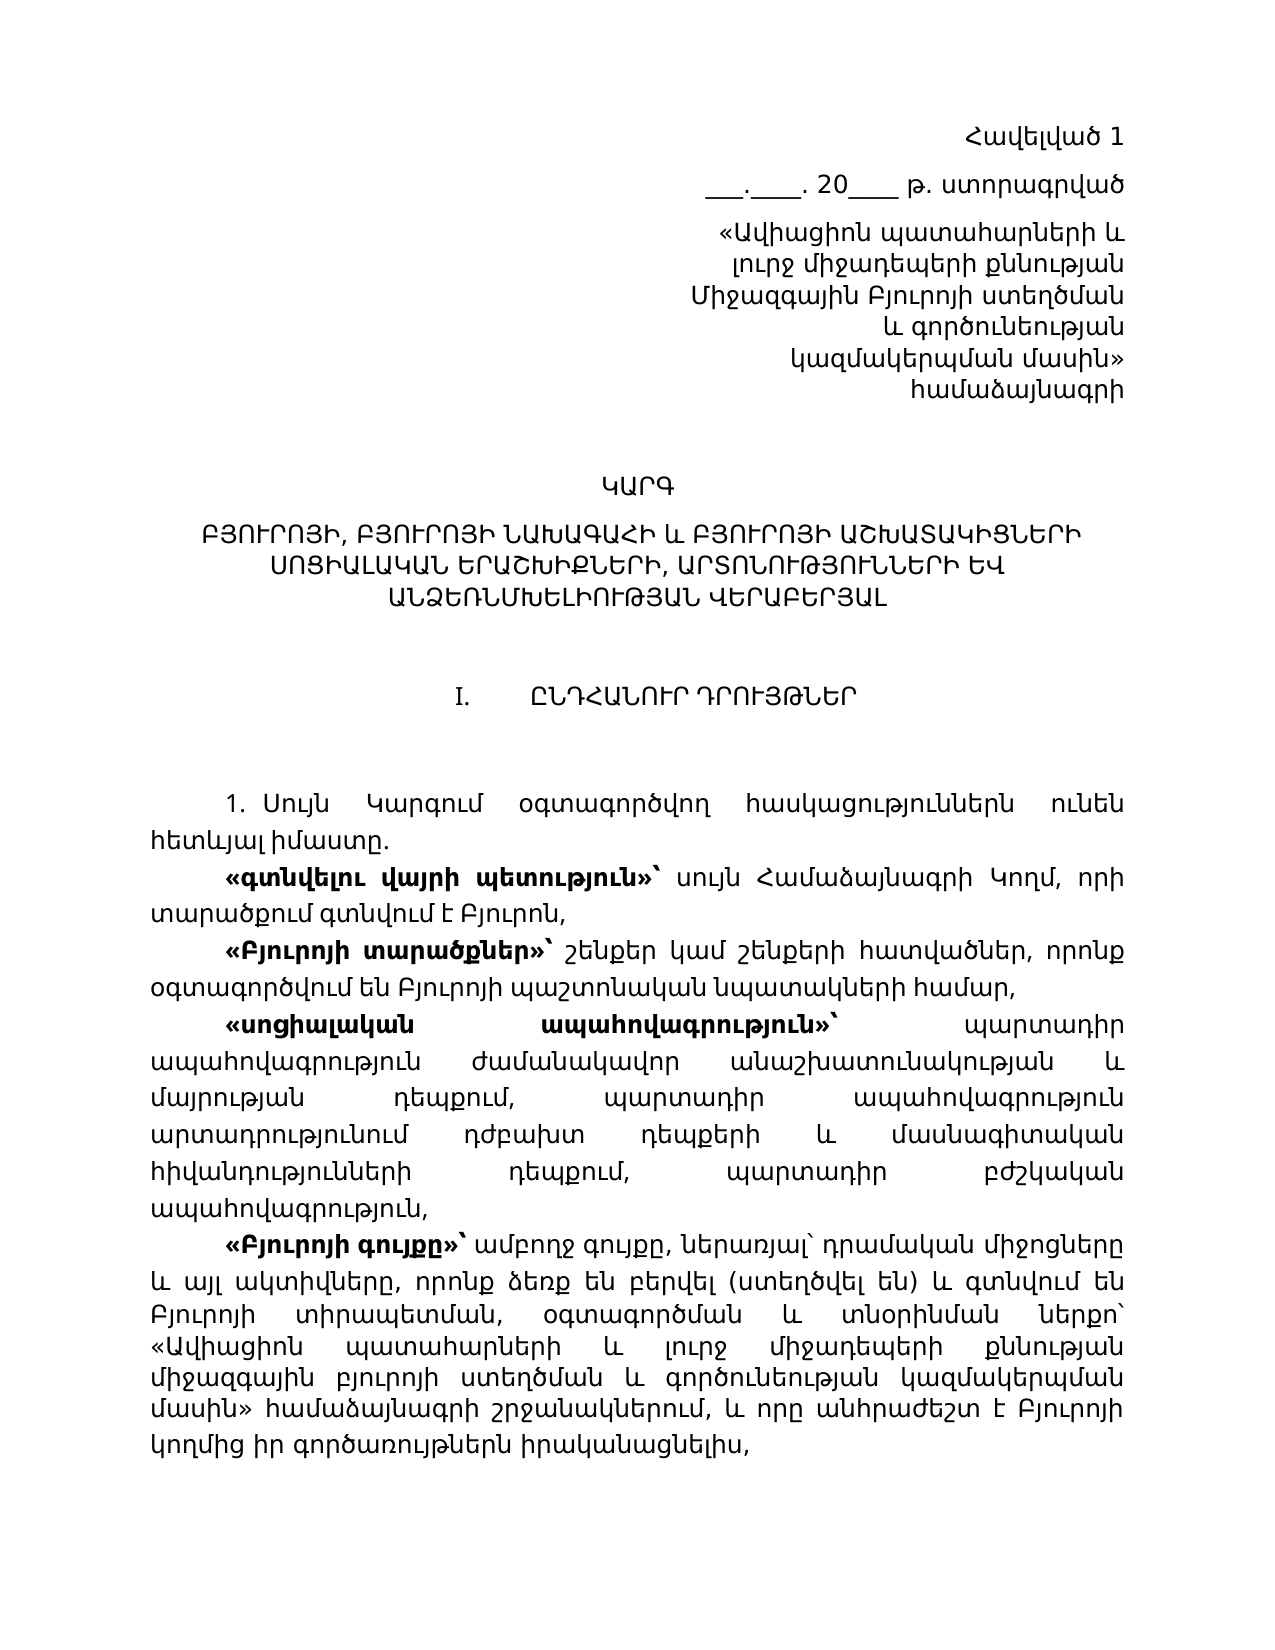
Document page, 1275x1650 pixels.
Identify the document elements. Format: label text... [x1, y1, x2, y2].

text «Ավիացիոն պատահարների և լուրջ միջադեպերի քննության Միջազգային Բյուրոյի ստեղծման և գործունեության կազմակերպման մասին» համաձայնագրի [682, 218, 1125, 404]
text ԲՅՈՒՐՈՅԻ, ԲՅՈՒՐՈՅԻ ՆԱԽԱԳԱՀԻ և ԲՅՈՒՐՈՅԻ ԱՇԽԱՏԱԿԻՑՆԵՐԻ ՍՈՑԻԱԼԱԿԱՆ ԵՐԱՇԽԻՔՆԵՐԻ, ԱՐՏՈՆՈՒԹՅՈՒՆՆԵՐԻ ԵՎ ԱՆՁԵՌՆՄԽԵԼԻՈՒԹՅԱՆ ՎԵՐԱԲԵՐՅԱԼ [150, 520, 1125, 612]
list «Բյուրոյի տարածքներ»՝ շենքեր կամ շենքերի հատվածներ, որոնք օգտագործվում են Բյուրոյի պաշտոնական նպատակների համար, [150, 933, 1125, 1004]
text ԿԱՐԳ [150, 472, 1125, 501]
list «գտնվելու վայրի պետություն»՝ սույն Համաձայնագրի Կողմ, որի տարածքում գտնվում է Բյուրոն, [150, 859, 1125, 930]
list ԸՆԴՀԱՆՈՒՐ ԴՐՈՒՅԹՆԵՐ [187, 679, 1125, 713]
list «Բյուրոյի գույքը»՝ ամբողջ գույքը, ներառյալ՝ դրամական միջոցները և այլ ակտիվները, որոնք ձեռք են բերվել (ստեղծվել են) և գտնվում են Բյուրոյի տիրապետման, օգտագործման և տնօրինման ներքո՝ «Ավիացիոն պատահարների և լուրջ միջադեպերի քննության միջազգային բյուրոյի ստեղծման և գործունեության կազմակերպման մասին» համաձայնագրի շրջանակներում, և որը անհրաժեշտ է Բյուրոյի կողմից իր գործառույթներն իրականացնելիս, [150, 1227, 1125, 1461]
list Սույն Կարգում օգտագործվող հասկացություններն ունեն հետևյալ իմաստը. [150, 786, 1125, 857]
text ___.____. 20____ թ. ստորագրված [682, 170, 1125, 199]
text Հավելված 1 [682, 122, 1125, 151]
list «սոցիալական ապահովագրություն»՝ պարտադիր ապահովագրություն ժամանակավոր անաշխատունակության և մայրության դեպքում, պարտադիր ապահովագրություն արտադրությունում դժբախտ դեպքերի և մասնագիտական հիվանդությունների դեպքում, պարտադիր բժշկական ապահովագրություն, [150, 1006, 1125, 1224]
